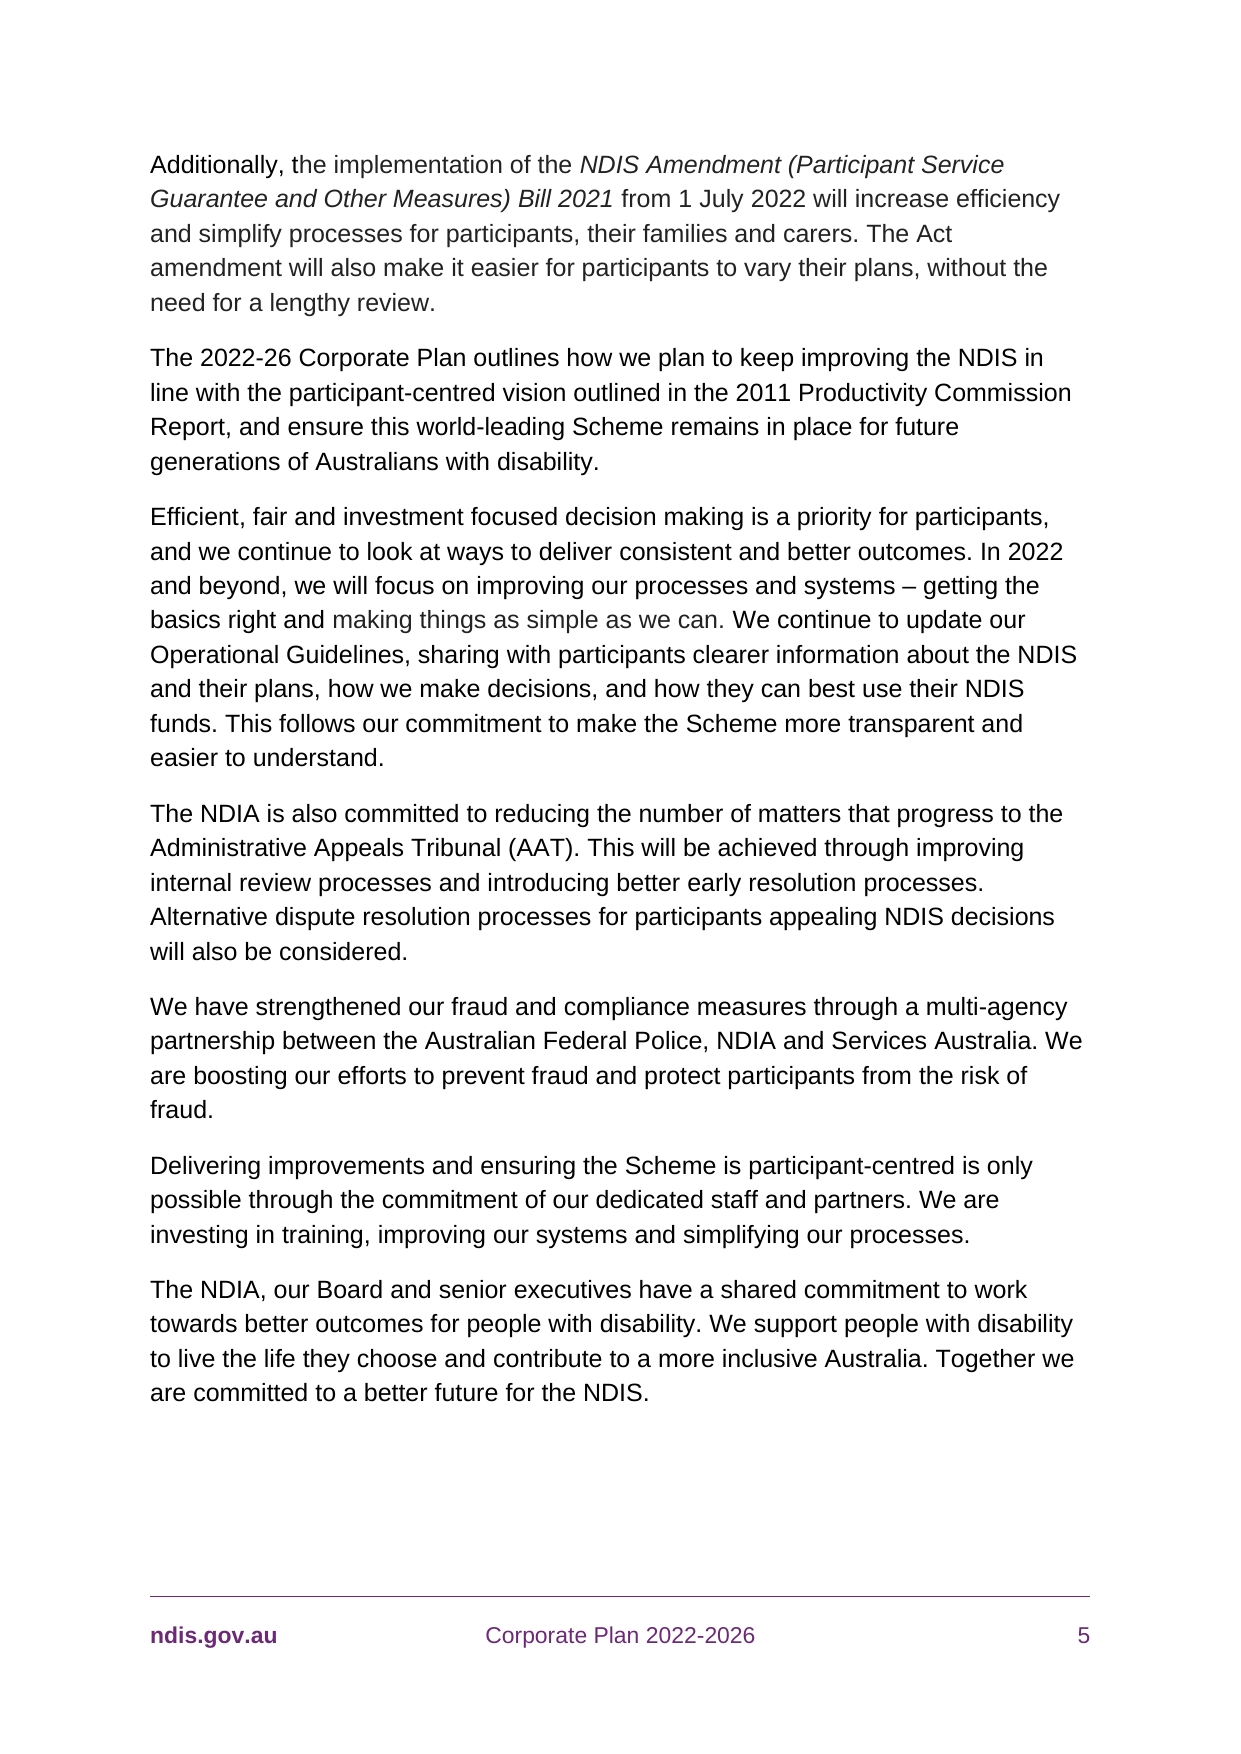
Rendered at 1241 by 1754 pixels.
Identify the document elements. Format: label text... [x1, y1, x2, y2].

text The NDIA is also committed to reducing the number of matters that progress to the Administrative Appeals Tribunal (AAT). This will be achieved through improving internal review processes and introducing better early resolution processes. Alternative dispute resolution processes for participants appealing NDIS decisions will also be considered. [150, 799, 1090, 965]
text The NDIA, our Board and senior executives have a shared commitment to work towards better outcomes for people with disability. We support people with disability to live the life they choose and contribute to a more inclusive Australia. Together we are committed to a better future for the NDIS. [150, 1275, 1090, 1407]
text Efficient, fair and investment focused decision making is a priority for participants, and we continue to look at ways to deliver consistent and better outcomes. In 2022 and beyond, we will focus on improving our processes and systems – getting the basics right and making things as simple as we can. We continue to update our Operational Guidelines, sharing with participants clearer information about the NDIS and their plans, how we make decisions, and how they can best use their NDIS funds. This follows our commitment to make the Scheme more transparent and easier to understand. [150, 502, 1090, 772]
text The 2022-26 Corporate Plan outlines how we plan to keep improving the NDIS in line with the participant-centred vision outlined in the 2011 Productivity Commission Report, and ensure this world-leading Scheme remains in place for future generations of Australians with disability. [150, 343, 1090, 475]
text We have strengthened our fraud and compliance measures through a multi-agency partnership between the Australian Federal Police, NDIA and Services Australia. We are boosting our efforts to prevent fraud and protect participants from the risk of fraud. [150, 992, 1090, 1124]
text Delivering improvements and ensuring the Scheme is participant-centred is only possible through the commitment of our dedicated staff and partners. We are investing in training, improving our systems and simplifying our processes. [150, 1151, 1090, 1248]
text Additionally, the implementation of the NDIS Amendment (Participant Service Guarantee and Other Measures) Bill 2021 from 1 July 2022 will increase efficiency and simplify processes for participants, their families and carers. The Act amendment will also make it easier for participants to vary their plans, without the need for a lengthy review. [150, 150, 1090, 317]
